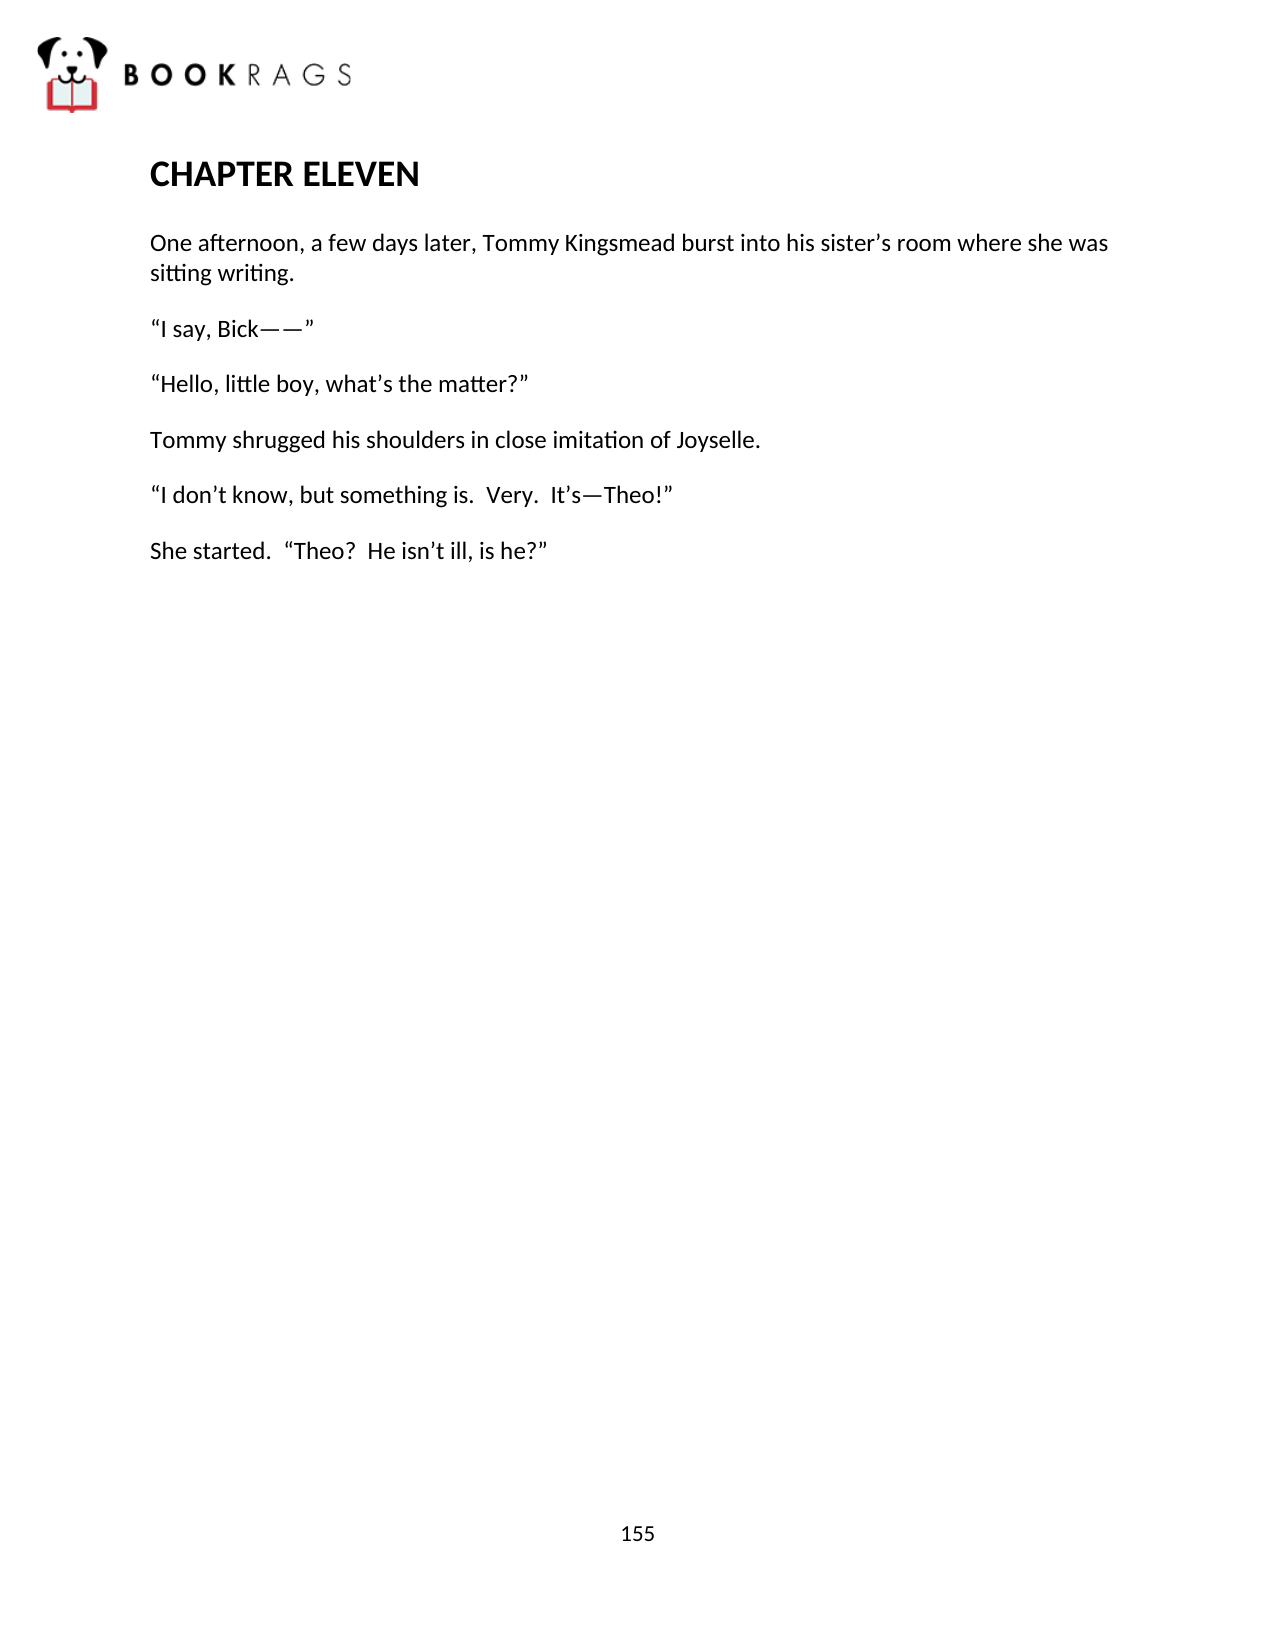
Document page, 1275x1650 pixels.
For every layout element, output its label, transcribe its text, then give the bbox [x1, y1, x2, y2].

text One afternoon, a few days later, Tommy Kingsmead burst into his sister’s room where she was sitting writing. [150, 227, 1125, 288]
text “I say, Bick——­” [150, 313, 1125, 343]
text “I don’t know, but something is. Very. It’s—­Theo!” [150, 479, 1125, 510]
text “Hello, little boy, what’s the matter?” [150, 368, 1125, 399]
picture [37, 37, 351, 113]
text CHAPTER ELEVEN [150, 150, 1125, 196]
text She started. “Theo? He isn’t ill, is he?” [150, 535, 1125, 566]
text Tommy shrugged his shoulders in close imitation of Joyselle. [150, 424, 1125, 454]
